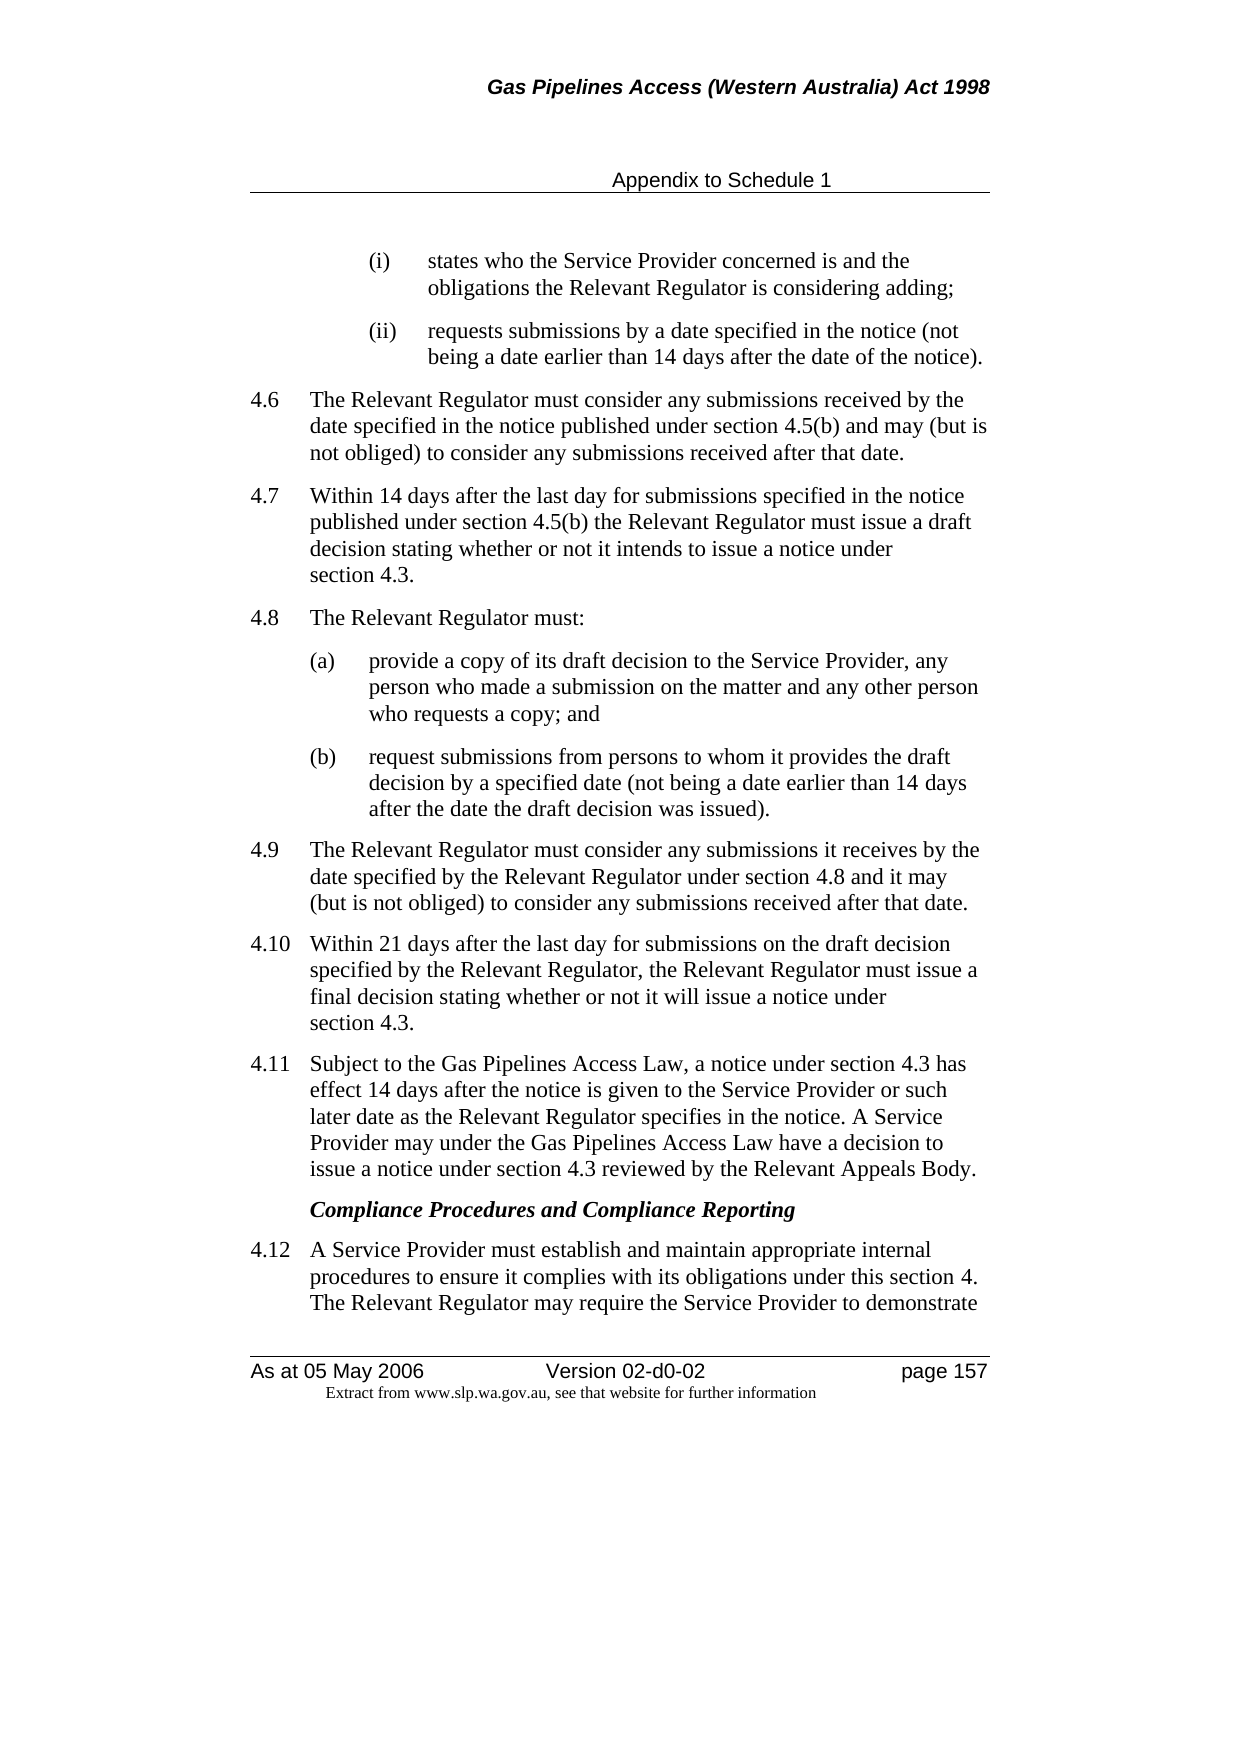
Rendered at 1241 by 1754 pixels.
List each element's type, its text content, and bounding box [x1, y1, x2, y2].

text (ii) requests submissions by a date specified in the notice (not being a date earlier than 14 days after the date of the notice). [250, 317, 990, 369]
text (b) request submissions from persons to whom it provides the draft decision by a specified date (not being a date earlier than 14 days after the date the draft decision was issued). [250, 743, 990, 822]
text 4.11 Subject to the Gas Pipelines Access Law, a notice under section 4.3 has effect 14 days after the notice is given to the Service Provider or such later date as the Relevant Regulator specifies in the notice. A Service Provider may under the Gas Pipelines Access Law have a decision to issue a notice under section 4.3 reviewed by the Relevant Appeals Body. [250, 1050, 990, 1182]
text (a) provide a copy of its draft decision to the Service Provider, any person who made a submission on the matter and any other person who requests a copy; and [250, 647, 990, 726]
text (i) states who the Service Provider concerned is and the obligations the Relevant Regulator is considering adding; [250, 247, 990, 300]
text Compliance Procedures and Compliance Reporting [250, 1196, 990, 1223]
text 4.9 The Relevant Regulator must consider any submissions it receives by the date specified by the Relevant Regulator under section 4.8 and it may (but is not obliged) to consider any submissions received after that date. [250, 836, 990, 916]
text 4.8 The Relevant Regulator must: [250, 604, 990, 630]
text 4.7 Within 14 days after the last day for submissions specified in the notice published under section 4.5(b) the Relevant Regulator must issue a draft decision stating whether or not it intends to issue a notice under section 4.3. [250, 482, 990, 587]
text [250, 1236, 990, 1315]
text 4.6 The Relevant Regulator must consider any submissions received by the date specified in the notice published under section 4.5(b) and may (but is not obliged) to consider any submissions received after that date. [250, 386, 990, 465]
text 4.10 Within 21 days after the last day for submissions on the draft decision specified by the Relevant Regulator, the Relevant Regulator must issue a final decision stating whether or not it will issue a notice under section 4.3. [250, 930, 990, 1036]
